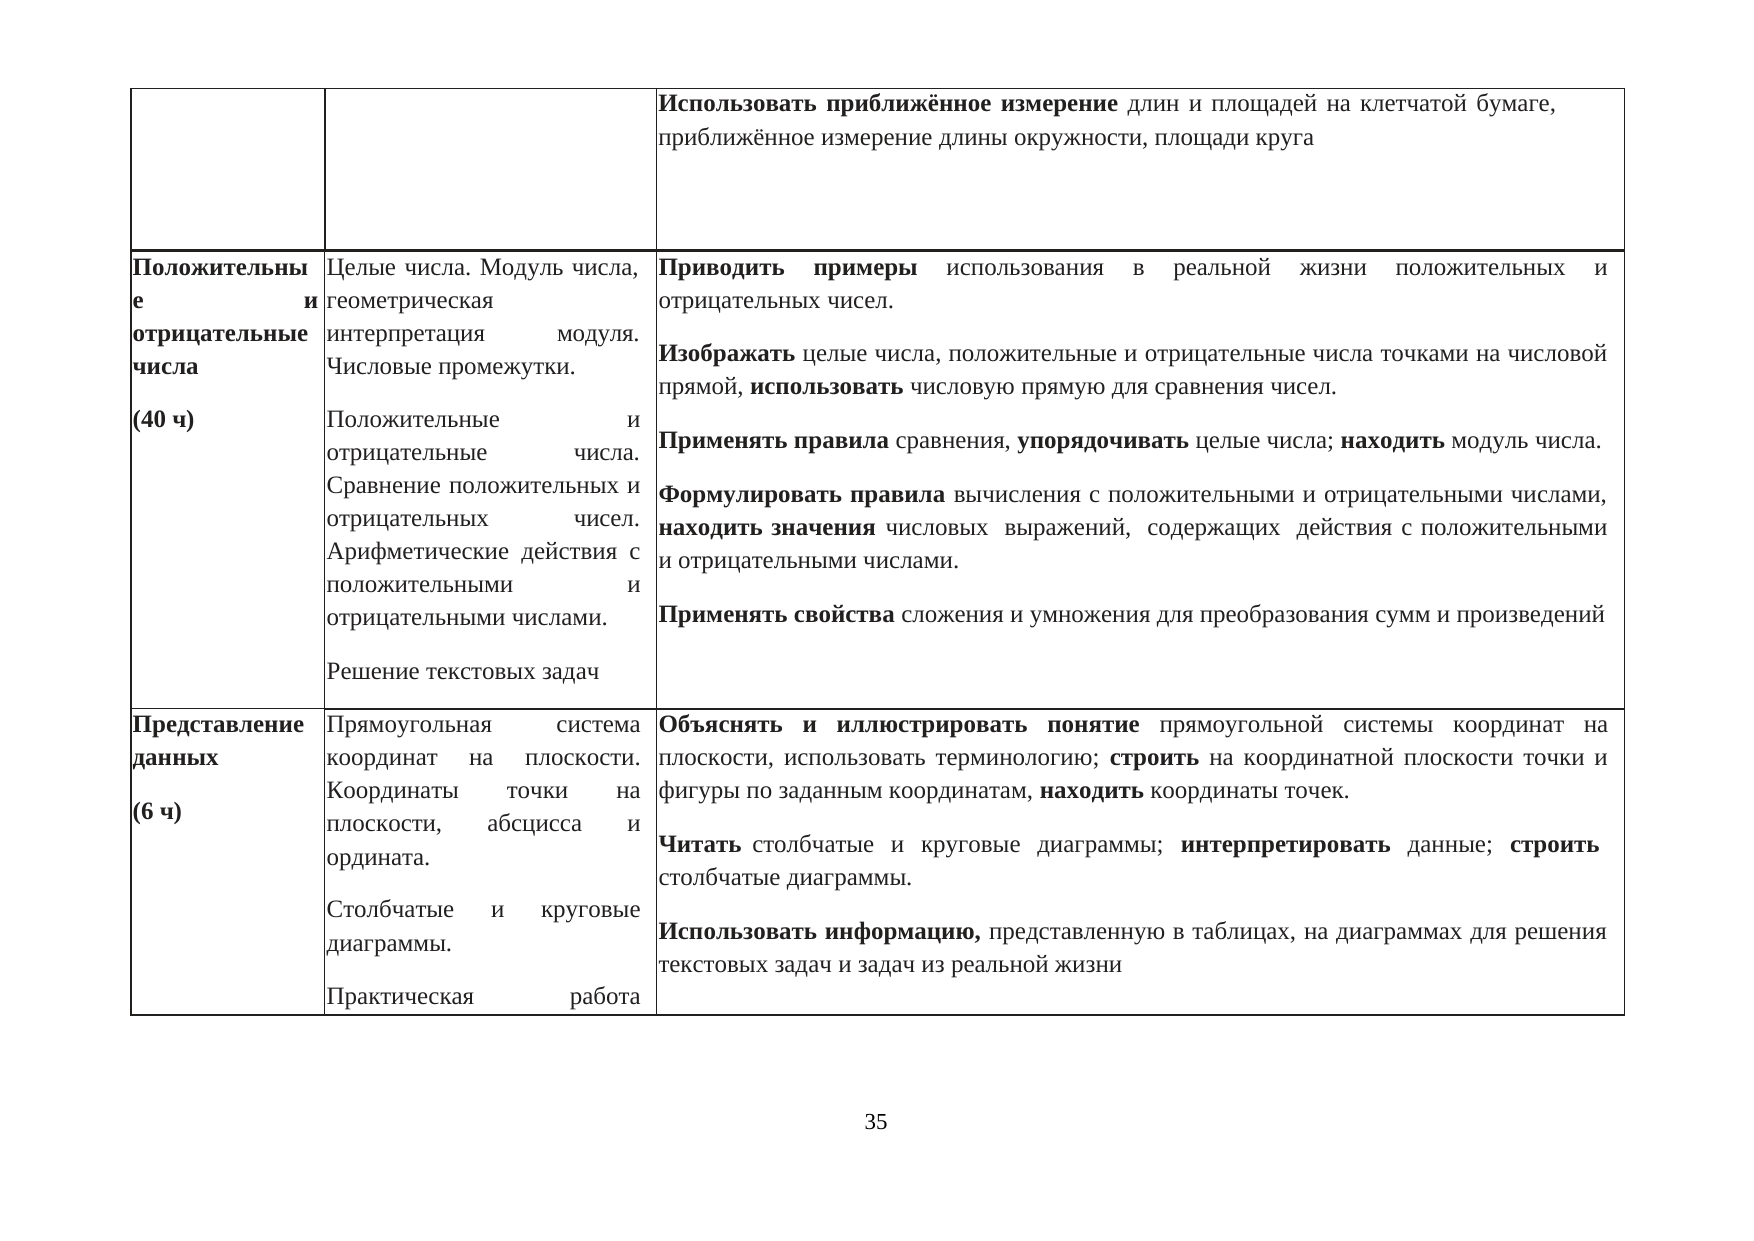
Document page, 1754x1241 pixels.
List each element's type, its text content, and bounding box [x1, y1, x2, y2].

table_header [132, 89, 324, 249]
table_cell Объяснять и иллюстрировать понятие прямоугольной системы координат на плоскости, использовать терминологию; строить на координатной плоскости точки и фигуры по заданным координатам, находить координаты точек. Читать столбчатые и круговые диаграммы; интерпретировать данные; строить столбчатые диаграммы. Использовать информацию, представленную в таблицах, на диаграммах для решения текстовых задач и задач из реальной жизни [657, 710, 1624, 1014]
table_cell Целые числа. Модуль числа, геометрическая интерпретация модуля. Числовые промежутки. Положительные и отрицательные числа. Сравнение положительных и отрицательных чисел. Арифметические действия с положительными и отрицательными числами. Решение текстовых задач [325, 252, 656, 708]
table_cell Приводить примеры использования в реальной жизни положительных и отрицательных чисел. Изображать целые числа, положительные и отрицательные числа точками на числовой прямой, использовать числовую прямую для сравнения чисел. Применять правила сравнения, упорядочивать целые числа; находить модуль числа. Формулировать правила вычисления с положительными и отрицательными числами, находить значения числовых выражений, содержащих действия с положительными и отрицательными числами. Применять свойства сложения и умножения для преобразования сумм и произведений [657, 252, 1624, 708]
table_cell Положительны е и отрицательные числа (40 ч) [132, 252, 324, 708]
table_cell Прямоугольная система координат на плоскости. Координаты точки на плоскости, абсцисса и ордината. Столбчатые и круговые диаграммы. Практическая работа [325, 710, 656, 1014]
table_cell Представление данных (6 ч) [132, 709, 324, 1014]
table_header [326, 89, 656, 249]
table_header Использовать приближённое измерение длин и площадей на клетчатой бумаге, приближённое измерение длины окружности, площади круга [657, 89, 1624, 249]
